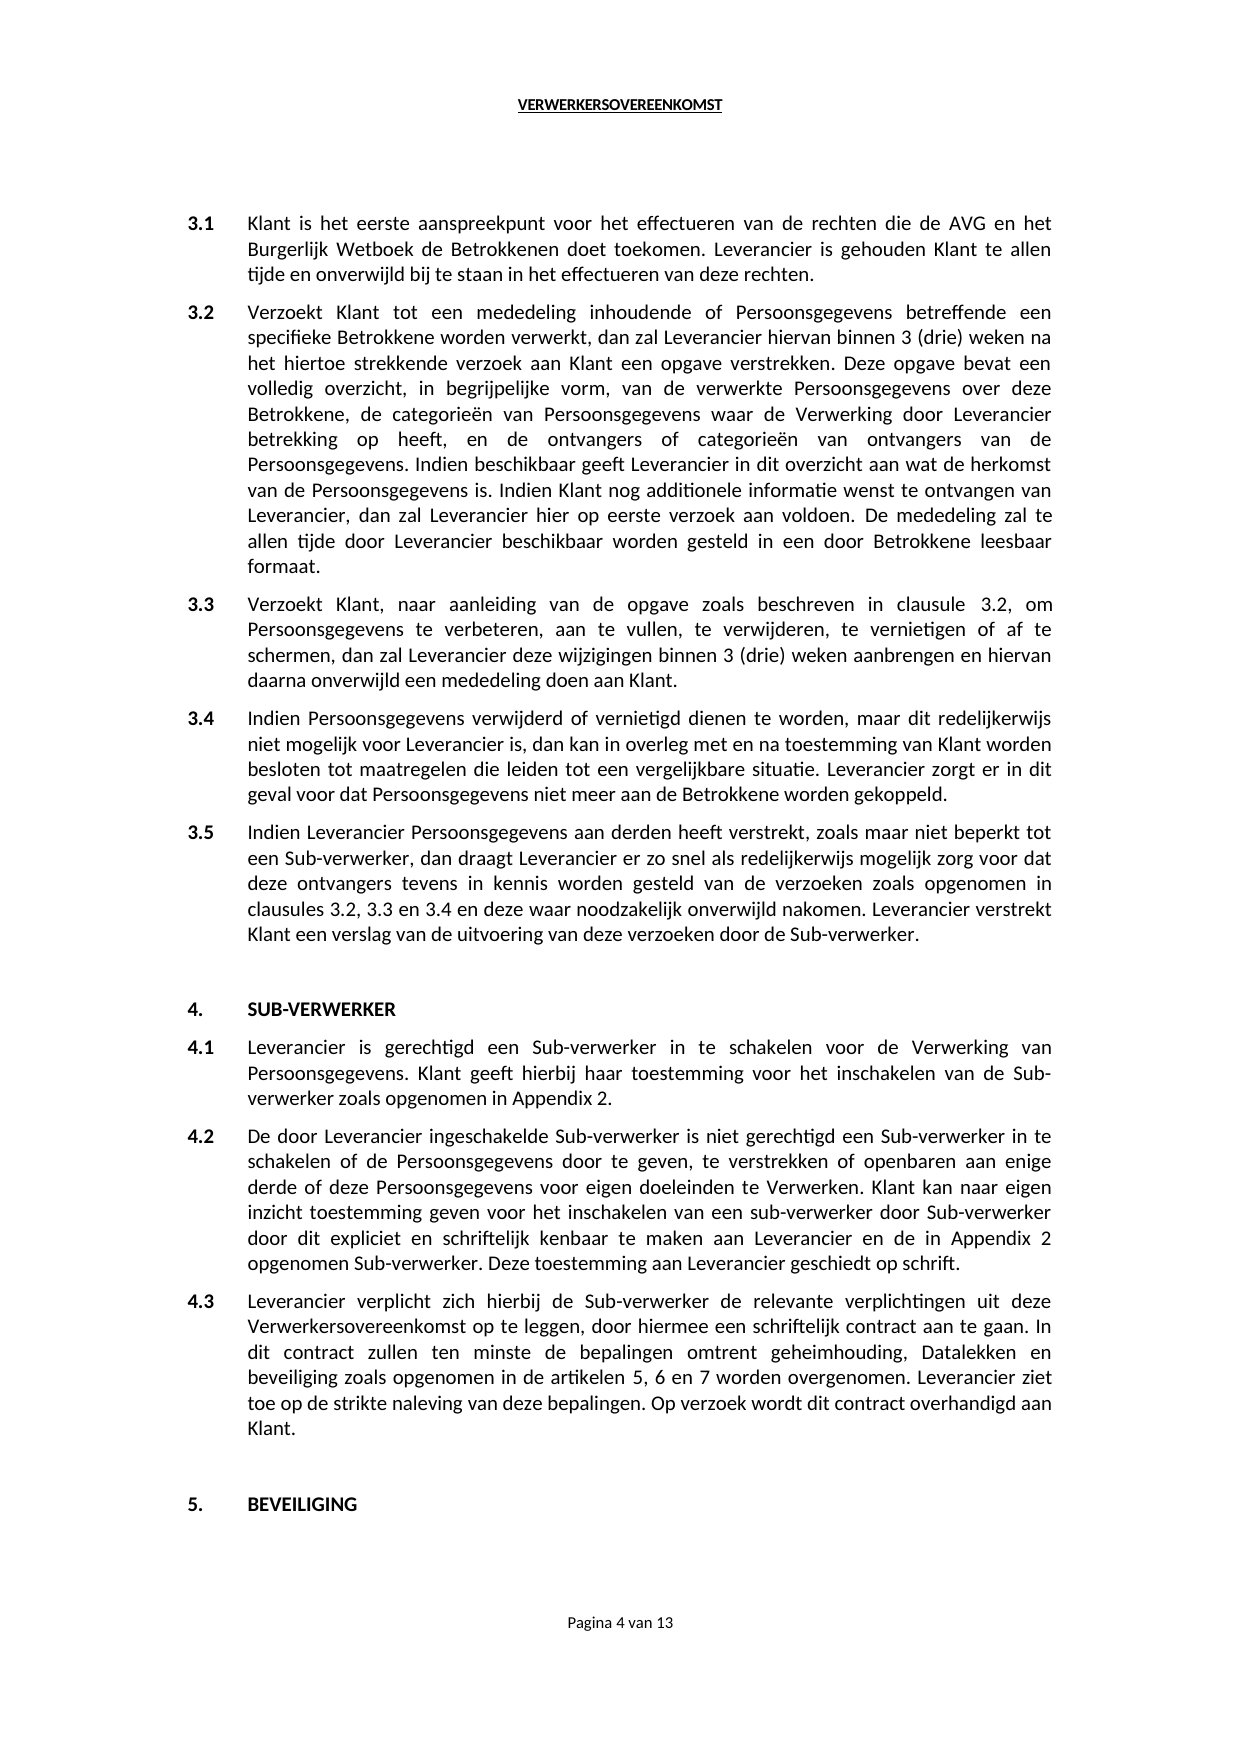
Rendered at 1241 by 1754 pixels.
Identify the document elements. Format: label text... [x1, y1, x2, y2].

subtitle Sub-verwerker [187, 997, 1053, 1022]
subtitle Klant is het eerste aanspreekpunt voor het effectueren van de rechten die de AVG en het Burgerlijk Wetboek de Betrokkenen doet toekomen. Leverancier is gehouden Klant te allen tijde en onverwijld bij te staan in het effectueren van deze rechten. [187, 210, 1053, 287]
subtitle Leverancier verplicht zich hierbij de Sub-verwerker de relevante verplichtingen uit deze Verwerkersovereenkomst op te leggen, door hiermee een schriftelijk contract aan te gaan. In dit contract zullen ten minste de bepalingen omtrent geheimhouding, Datalekken en beveiliging zoals opgenomen in de artikelen 5, 6 en 7 worden overgenomen. Leverancier ziet toe op de strikte naleving van deze bepalingen. Op verzoek wordt dit contract overhandigd aan Klant. [187, 1288, 1053, 1441]
subtitle Indien Persoonsgegevens verwijderd of vernietigd dienen te worden, maar dit redelijkerwijs niet mogelijk voor Leverancier is, dan kan in overleg met en na toestemming van Klant worden besloten tot maatregelen die leiden tot een vergelijkbare situatie. Leverancier zorgt er in dit geval voor dat Persoonsgegevens niet meer aan de Betrokkene worden gekoppeld. [187, 705, 1053, 807]
subtitle Leverancier is gerechtigd een Sub-verwerker in te schakelen voor de Verwerking van Persoonsgegevens. Klant geeft hierbij haar toestemming voor het inschakelen van de Sub-verwerker zoals opgenomen in Appendix 2. [187, 1034, 1053, 1111]
subtitle De door Leverancier ingeschakelde Sub-verwerker is niet gerechtigd een Sub-verwerker in te schakelen of de Persoonsgegevens door te geven, te verstrekken of openbaren aan enige derde of deze Persoonsgegevens voor eigen doeleinden te Verwerken. Klant kan naar eigen inzicht toestemming geven voor het inschakelen van een sub-verwerker door Sub-verwerker door dit expliciet en schriftelijk kenbaar te maken aan Leverancier en de in Appendix 2 opgenomen Sub-verwerker. Deze toestemming aan Leverancier geschiedt op schrift. [187, 1123, 1053, 1276]
subtitle BEVEILIGING [187, 1491, 1053, 1516]
subtitle Verzoekt Klant, naar aanleiding van de opgave zoals beschreven in clausule 3.2, om Persoonsgegevens te verbeteren, aan te vullen, te verwijderen, te vernietigen of af te schermen, dan zal Leverancier deze wijzigingen binnen 3 (drie) weken aanbrengen en hiervan daarna onverwijld een mededeling doen aan Klant. [187, 591, 1053, 693]
subtitle Indien Leverancier Persoonsgegevens aan derden heeft verstrekt, zoals maar niet beperkt tot een Sub-verwerker, dan draagt Leverancier er zo snel als redelijkerwijs mogelijk zorg voor dat deze ontvangers tevens in kennis worden gesteld van de verzoeken zoals opgenomen in clausules 3.2, 3.3 en 3.4 en deze waar noodzakelijk onverwijld nakomen. Leverancier verstrekt Klant een verslag van de uitvoering van deze verzoeken door de Sub-verwerker. [187, 819, 1053, 947]
subtitle Verzoekt Klant tot een mededeling inhoudende of Persoonsgegevens betreffende een specifieke Betrokkene worden verwerkt, dan zal Leverancier hiervan binnen 3 (drie) weken na het hiertoe strekkende verzoek aan Klant een opgave verstrekken. Deze opgave bevat een volledig overzicht, in begrijpelijke vorm, van de verwerkte Persoonsgegevens over deze Betrokkene, de categorieën van Persoonsgegevens waar de Verwerking door Leverancier betrekking op heeft, en de ontvangers of categorieën van ontvangers van de Persoonsgegevens. Indien beschikbaar geeft Leverancier in dit overzicht aan wat de herkomst van de Persoonsgegevens is. Indien Klant nog additionele informatie wenst te ontvangen van Leverancier, dan zal Leverancier hier op eerste verzoek aan voldoen. De mededeling zal te allen tijde door Leverancier beschikbaar worden gesteld in een door Betrokkene leesbaar formaat. [187, 299, 1053, 579]
